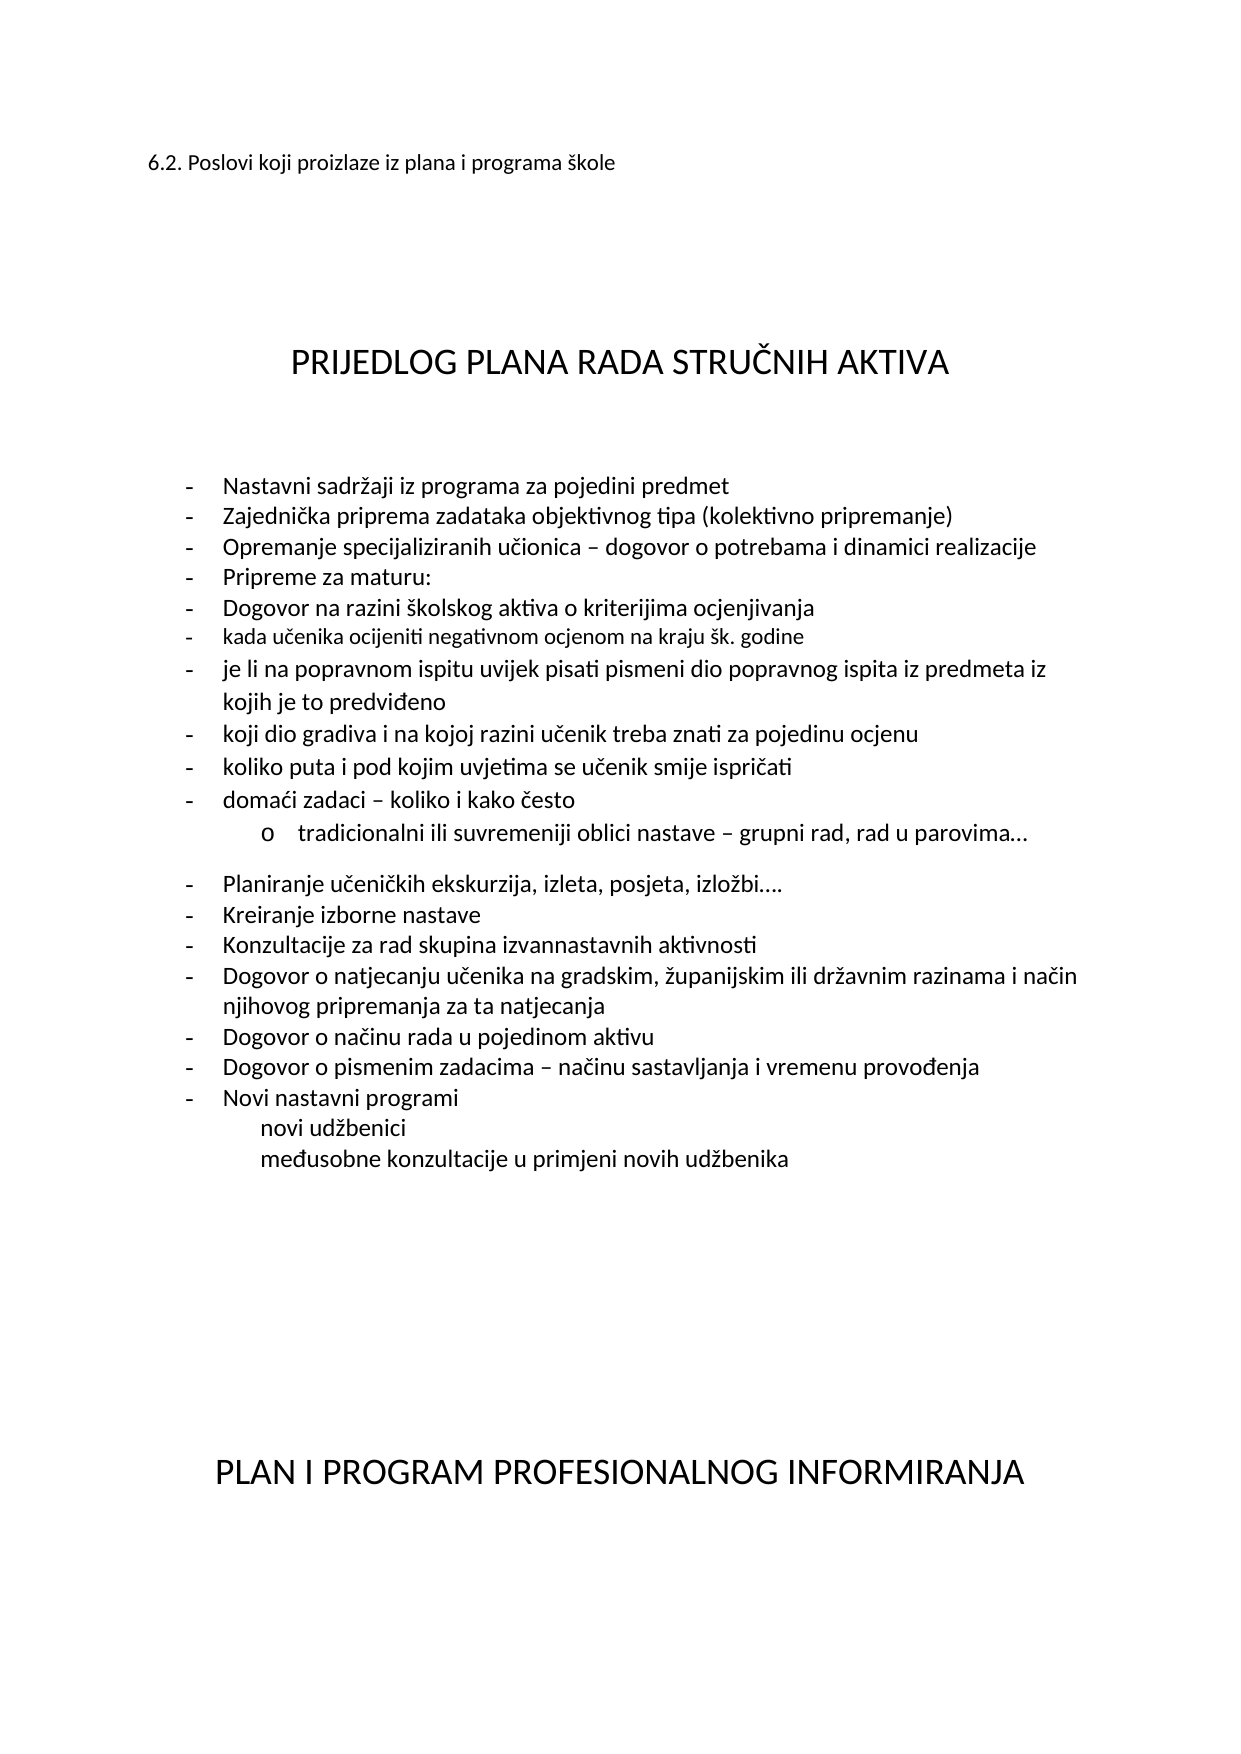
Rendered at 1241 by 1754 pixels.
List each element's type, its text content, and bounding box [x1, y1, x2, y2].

text PRIJEDLOG PLANA RADA STRUČNIH AKTIVA [148, 338, 1093, 383]
list Nastavni sadržaji iz programa za pojedini predmet [185, 470, 1093, 500]
list Planiranje učeničkih ekskurzija, izleta, posjeta, izložbi…. [185, 868, 1093, 899]
list Pripreme za maturu: [185, 561, 1093, 592]
list Kreiranje izborne nastave [185, 899, 1093, 929]
list Opremanje specijaliziranih učionica – dogovor o potrebama i dinamici realizacije [185, 531, 1093, 561]
list Dogovor na razini školskog aktiva o kriterijima ocjenjivanja [185, 592, 1093, 622]
list je li na popravnom ispitu uvijek pisati pismeni dio popravnog ispita iz predmeta iz kojih je to predviđeno [185, 653, 1093, 716]
list Dogovor o načinu rada u pojedinom aktivu [185, 1021, 1093, 1051]
text 6.2. Poslovi koji proizlaze iz plana i programa škole [148, 148, 1093, 176]
list kada učenika ocijeniti negativnom ocjenom na kraju šk. godine [185, 622, 1093, 651]
list domaći zadaci – koliko i kako često [185, 784, 1093, 815]
list Dogovor o pismenim zadacima – načinu sastavljanja i vremenu provođenja [185, 1051, 1093, 1082]
text međusobne konzultacije u primjeni novih udžbenika [260, 1143, 1093, 1173]
list tradicionalni ili suvremeniji oblici nastave – grupni rad, rad u parovima… [260, 817, 1093, 849]
list Dogovor o natjecanju učenika na gradskim, županijskim ili državnim razinama i način njihovog pripremanja za ta natjecanja [185, 960, 1093, 1021]
text PLAN I PROGRAM PROFESIONALNOG INFORMIRANJA [148, 1448, 1093, 1494]
text novi udžbenici [260, 1112, 1093, 1143]
list koji dio gradiva i na kojoj razini učenik treba znati za pojedinu ocjenu [185, 718, 1093, 749]
list Novi nastavni programi [185, 1082, 1093, 1112]
list Zajednička priprema zadataka objektivnog tipa (kolektivno pripremanje) [185, 500, 1093, 531]
list koliko puta i pod kojim uvjetima se učenik smije ispričati [185, 751, 1093, 782]
list Konzultacije za rad skupina izvannastavnih aktivnosti [185, 929, 1093, 960]
